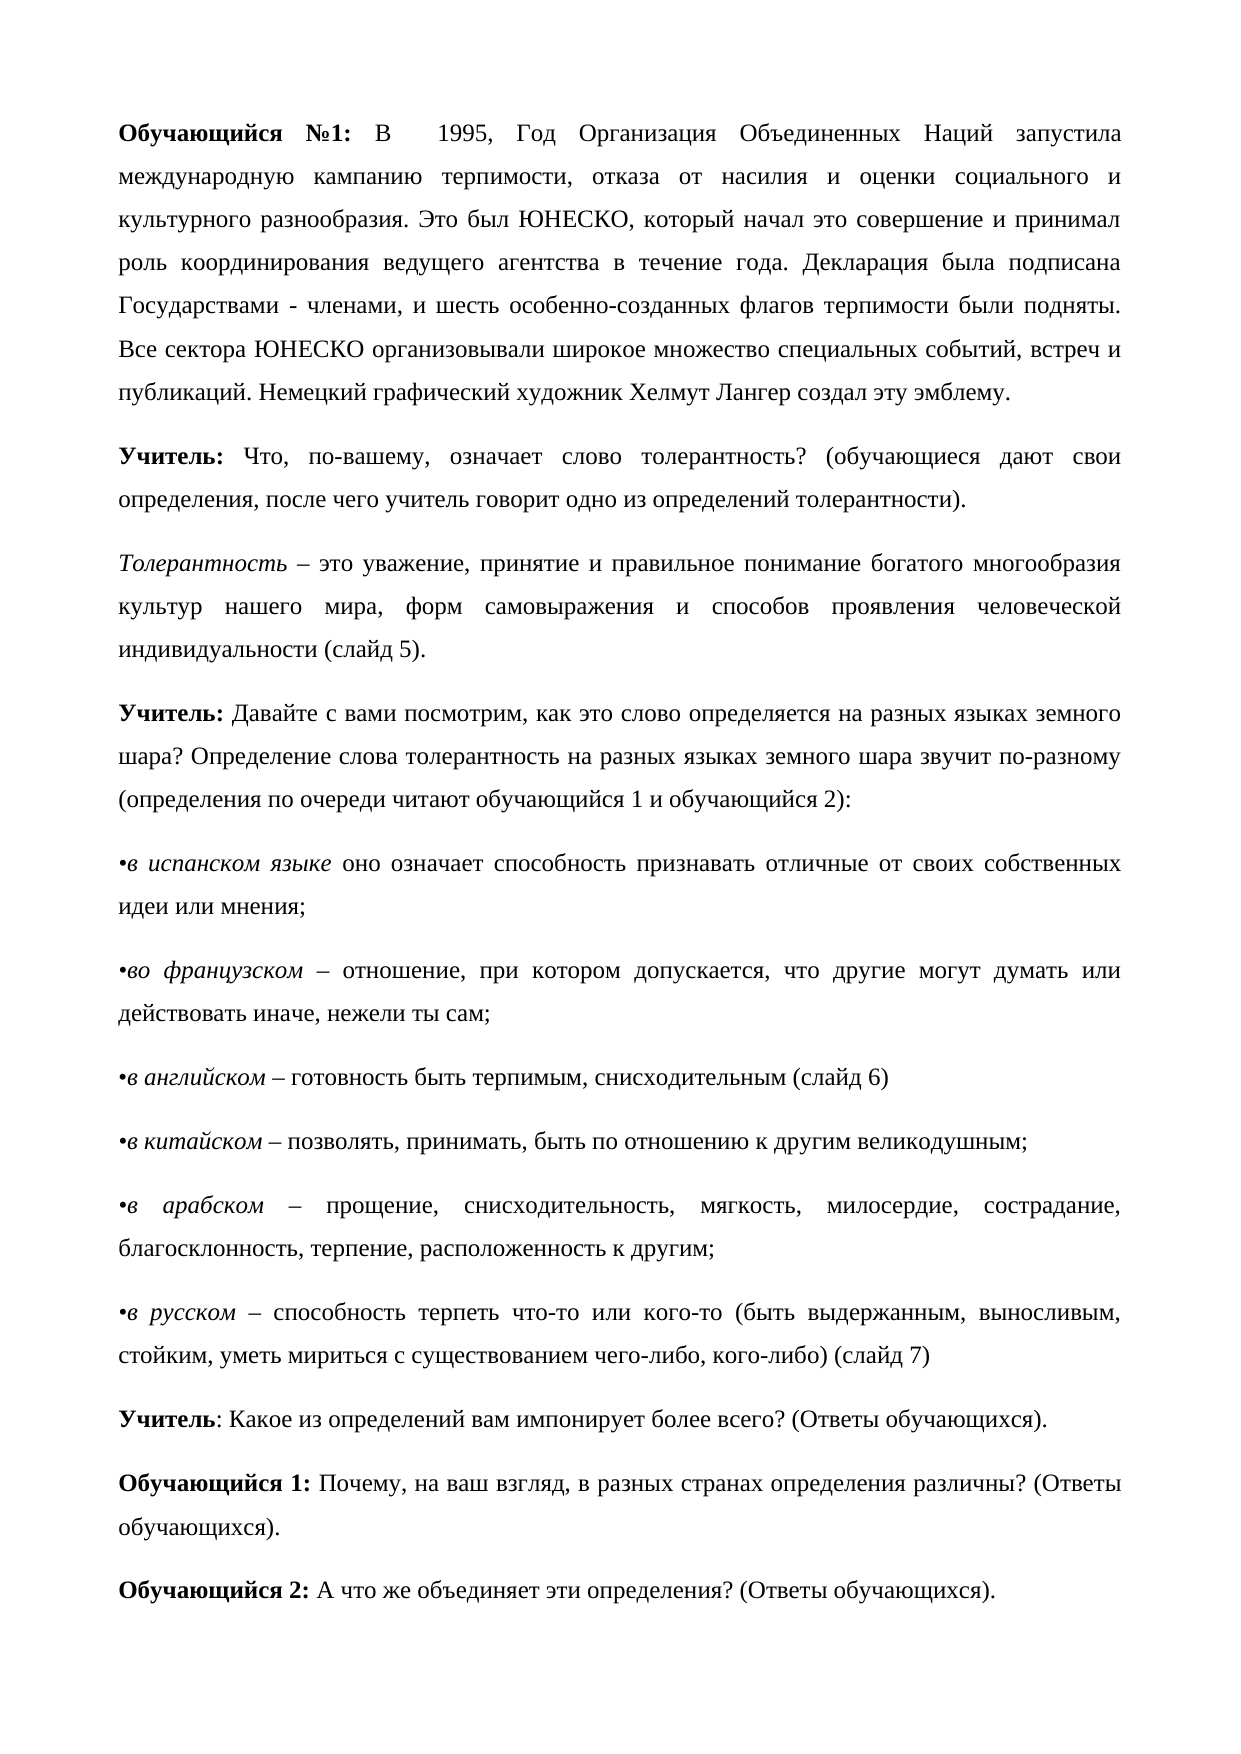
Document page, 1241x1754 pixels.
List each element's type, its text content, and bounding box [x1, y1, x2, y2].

text Обучающийся №1: В 1995, Год Организация Объединенных Наций запустила международную кампанию терпимости, отказа от насилия и оценки социального и культурного разнообразия. Это был ЮНЕСКО, который начал это совершение и принимал роль координирования ведущего агентства в течение года. Декларация была подписана Государствами - членами, и шесть особенно-созданных флагов терпимости были подняты. Все сектора ЮНЕСКО организовывали широкое множество специальных событий, встреч и публикаций. Немецкий графический художник Хелмут Лангер создал эту эмблему. [118, 118, 1122, 406]
text Обучающийся 2: А что же объединяет эти определения? (Ответы обучающихся). [118, 1576, 1122, 1604]
text •во французском – отношение, при котором допускается, что другие могут думать или действовать иначе, нежели ты сам; [118, 955, 1122, 1027]
text Учитель: Давайте с вами посмотрим, как это слово определяется на разных языках земного шара? Определение слова толерантность на разных языках земного шара звучит по-разному (определения по очереди читают обучающийся 1 и обучающийся 2): [118, 698, 1122, 813]
text Учитель: Что, по-вашему, означает слово толерантность? (обучающиеся дают свои определения, после чего учитель говорит одно из определений толерантности). [118, 441, 1122, 513]
text Толерантность – это уважение, принятие и правильное понимание богатого многообразия культур нашего мира, форм самовыражения и способов проявления человеческой индивидуальности (слайд 5). [118, 548, 1122, 663]
text •в арабском – прощение, снисходительность, мягкость, милосердие, сострадание, благосклонность, терпение, расположенность к другим; [118, 1190, 1122, 1262]
text Обучающийся 1: Почему, на ваш взгляд, в разных странах определения различны? (Ответы обучающихся). [118, 1468, 1122, 1540]
text •в русском – способность терпеть что-то или кого-то (быть выдержанным, выносливым, стойким, уметь мириться с существованием чего-либо, кого-либо) (слайд 7) [118, 1297, 1122, 1369]
text •в китайском – позволять, принимать, быть по отношению к другим великодушным; [118, 1126, 1122, 1155]
text Учитель: Какое из определений вам импонирует более всего? (Ответы обучающихся). [118, 1404, 1122, 1433]
text •в английском – готовность быть терпимым, снисходительным (слайд 6) [118, 1062, 1122, 1091]
text •в испанском языке оно означает способность признавать отличные от своих собственных идеи или мнения; [118, 848, 1122, 920]
